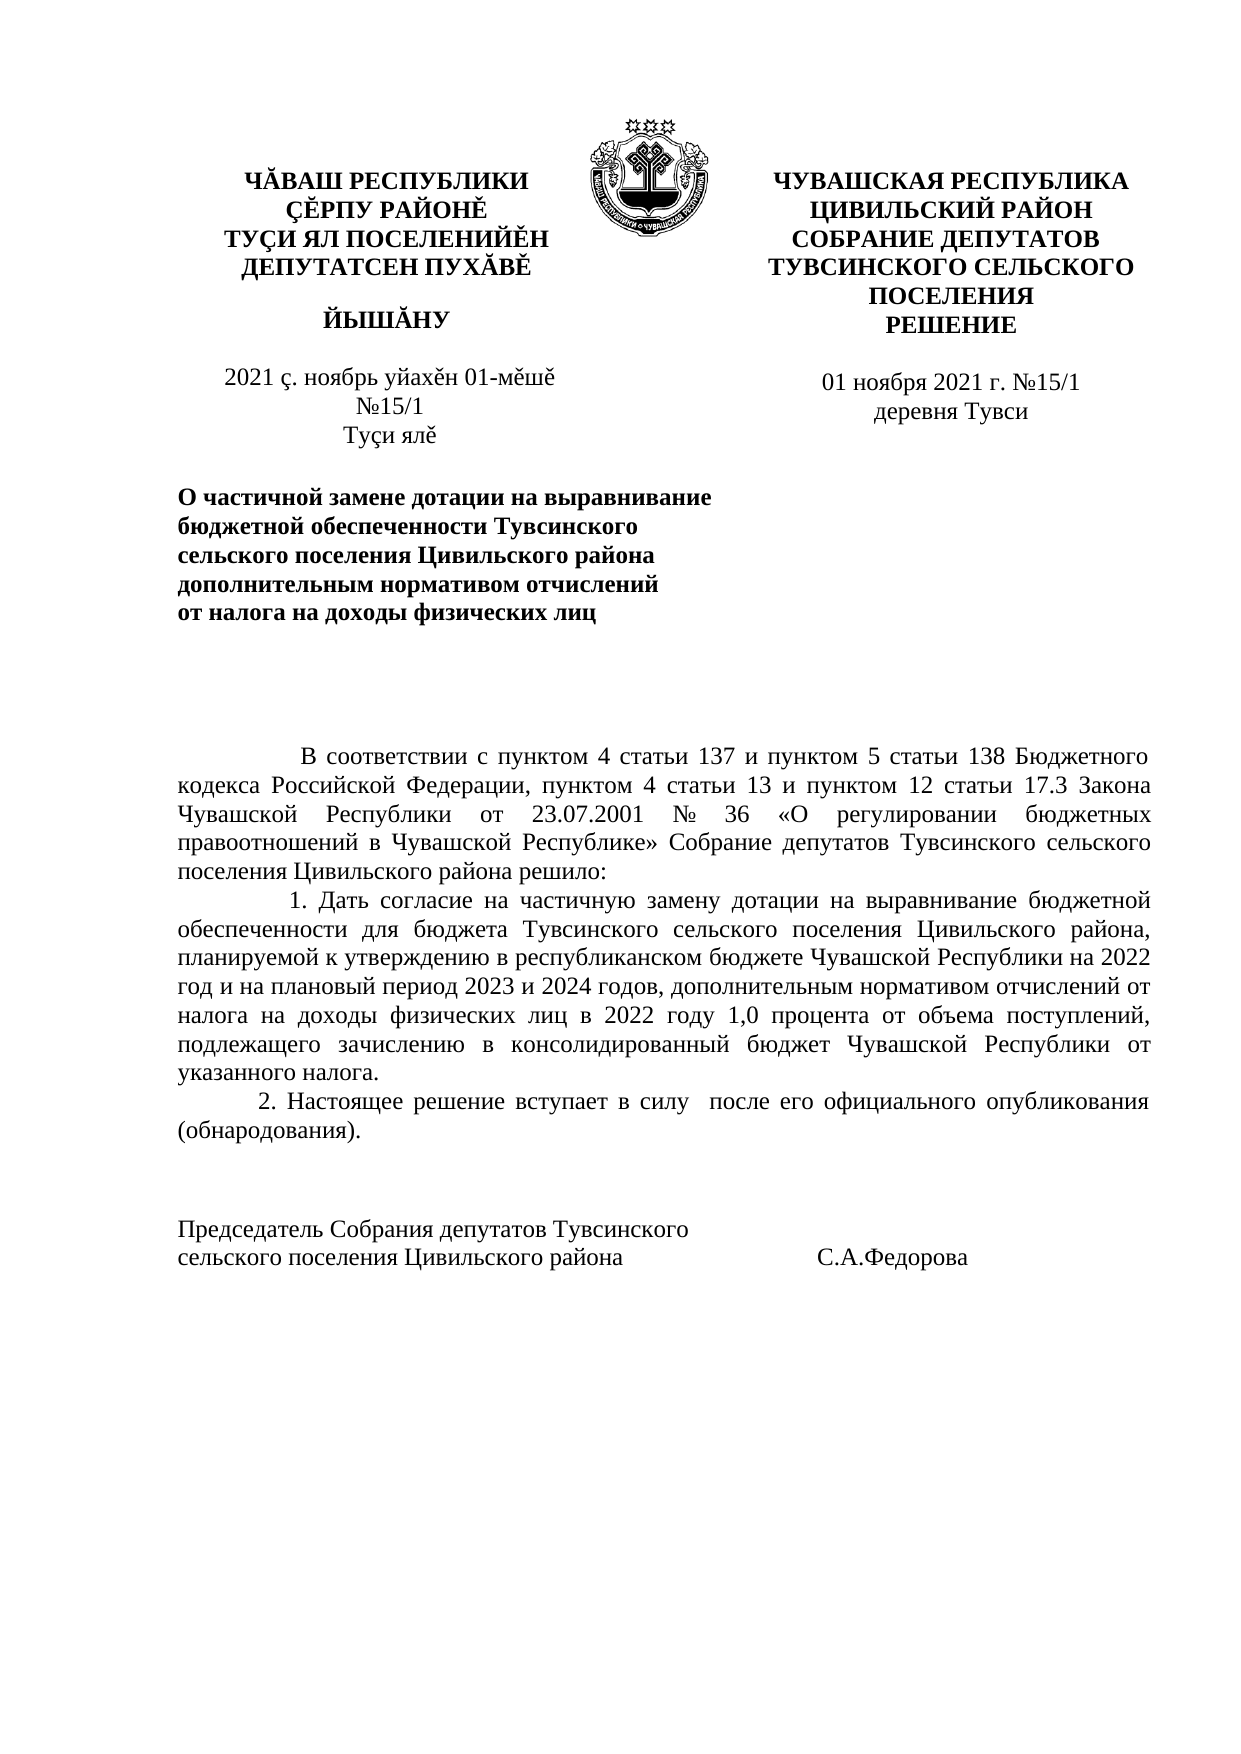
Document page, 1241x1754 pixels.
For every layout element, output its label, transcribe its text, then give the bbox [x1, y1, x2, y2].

text 2. Настоящее решение вступает в силу после его официального опубликования (обнародования). [177, 1086, 1152, 1144]
text В соответствии с пунктом 4 статьи 137 и пунктом 5 статьи 138 Бюджетного кодекса Российской Федерации, пунктом 4 статьи 13 и пунктом 12 статьи 17.3 Закона Чувашской Республики от 23.07.2001 № 36 «О регулировании бюджетных правоотношений в Чувашской Республике» Собрание депутатов Тувсинского сельского поселения Цивильского района решило: [177, 741, 1152, 885]
table_header ЧĂВАШ РЕСПУБЛИКИ ÇĔРПУ РАЙОНĚ [166, 166, 589, 224]
text дополнительным нормативом отчислений [177, 569, 1152, 597]
table_cell ТУÇИ ЯЛ ПОСЕЛЕНИЙĚН ДЕПУТАТСЕН ПУХĂВĚ ЙЫШĂНУ 2021 ç. ноябрь уйахěн 01-мěшě №15/1 Туçи ялě [166, 224, 607, 482]
table_cell СОБРАНИЕ ДЕПУТАТОВ ТУВСИНСКОГО СЕЛЬСКОГО ПОСЕЛЕНИЯ РЕШЕНИЕ 01 ноября 2021 г. №15/1 деревня Тувси [739, 224, 1163, 482]
table_header ЧУВАШСКАЯ РЕСПУБЛИКА ЦИВИЛЬСКИЙ РАЙОН [739, 166, 1163, 224]
text 1. Дать согласие на частичную замену дотации на выравнивание бюджетной обеспеченности для бюджета Тувсинского сельского поселения Цивильского района, планируемой к утверждению в республиканском бюджете Чувашской Республики на 2022 год и на плановый период 2023 и 2024 годов, дополнительным нормативом отчислений от налога на доходы физических лиц в 2022 году 1,0 процента от объема поступлений, подлежащего зачислению в консолидированный бюджет Чувашской Республики от указанного налога. [177, 885, 1152, 1086]
table_header [607, 166, 739, 482]
text сельского поселения Цивильского района [177, 540, 1152, 569]
text Председатель Собрания депутатов Тувсинского [177, 1214, 1152, 1242]
text от налога на доходы физических лиц [177, 597, 1152, 626]
text бюджетной обеспеченности Тувсинского [177, 511, 1152, 540]
text О частичной замене дотации на выравнивание [177, 482, 1152, 511]
text сельского поселения Цивильского района С.А.Федорова [177, 1242, 1152, 1271]
picture [589, 117, 709, 237]
